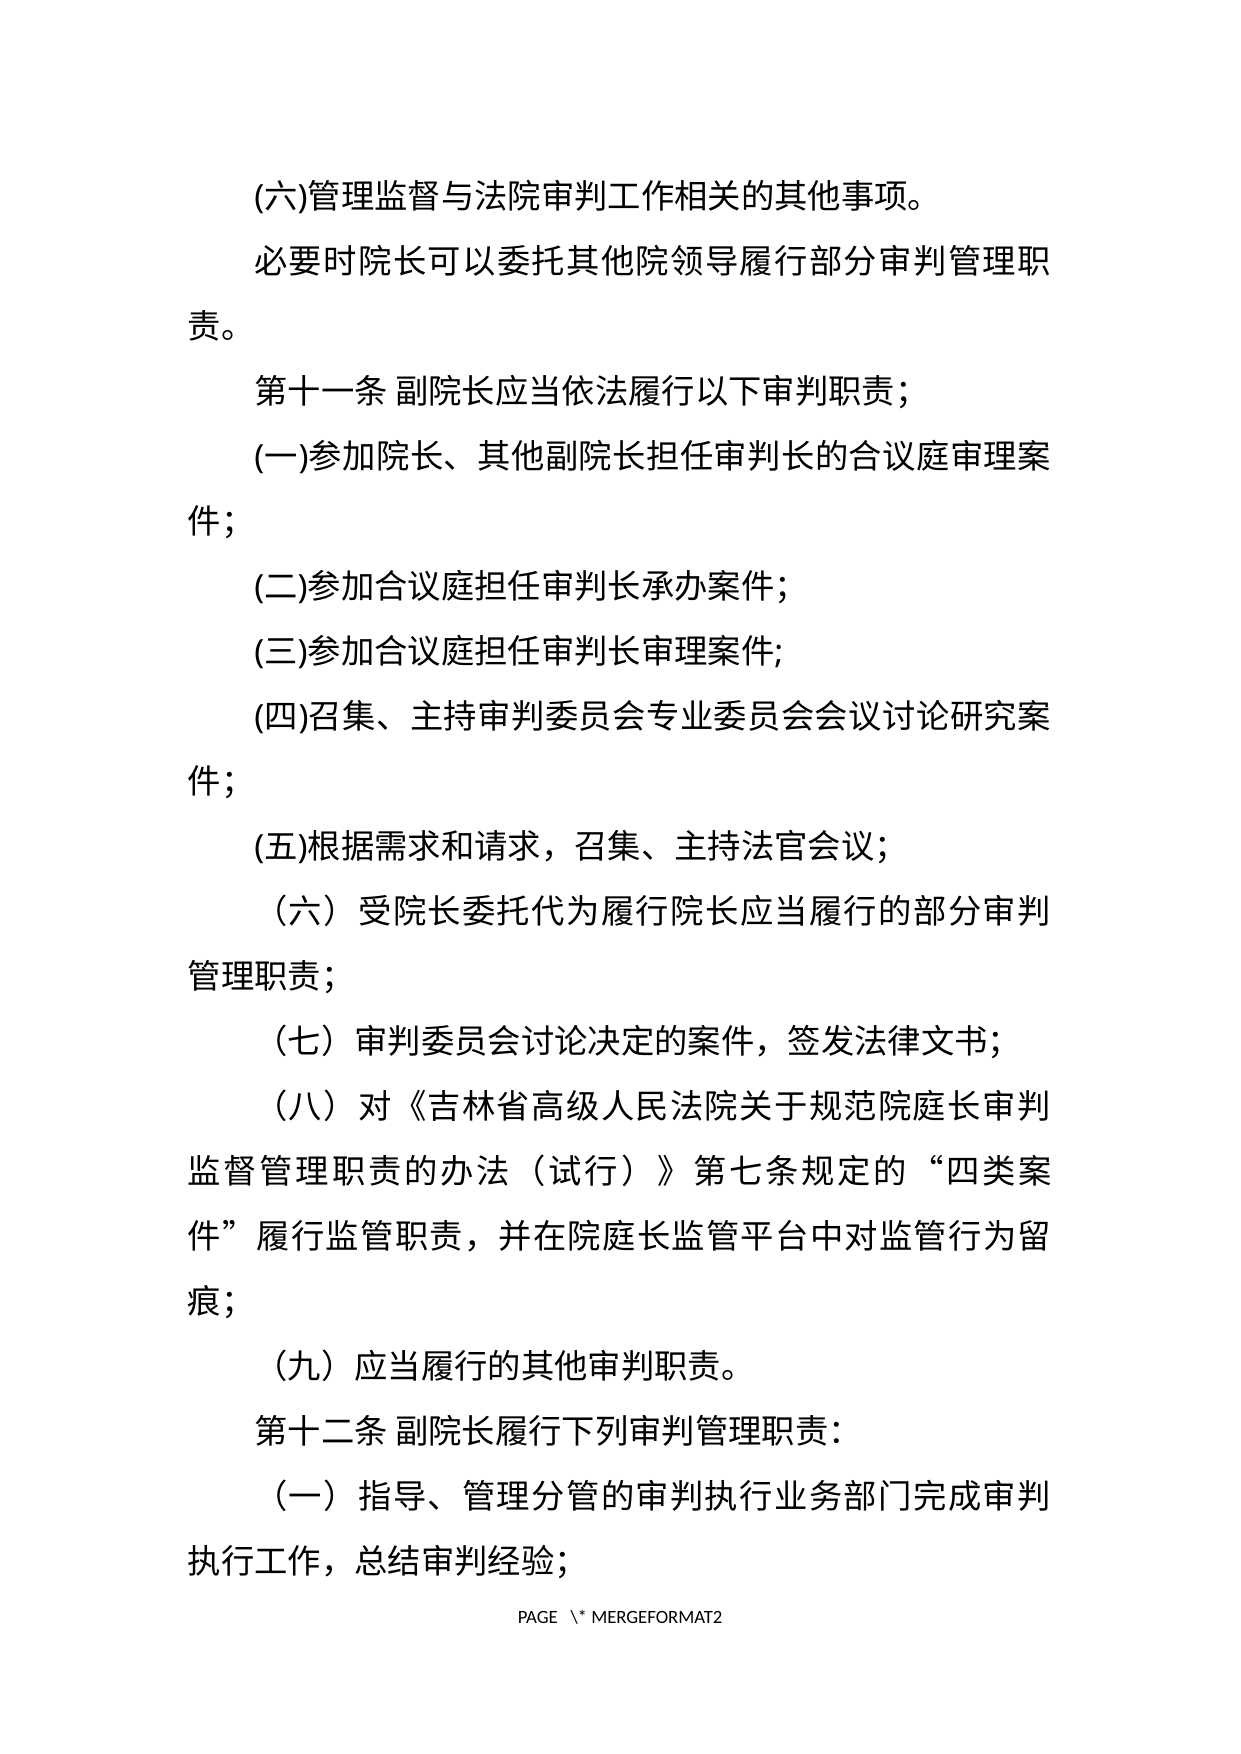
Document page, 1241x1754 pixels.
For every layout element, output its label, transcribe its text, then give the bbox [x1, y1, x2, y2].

text 第十一条 副院长应当依法履行以下审判职责； [187, 357, 1053, 422]
text (四)召集、主持审判委员会专业委员会会议讨论研究案件； [187, 682, 1053, 812]
text （九）应当履行的其他审判职责。 [187, 1332, 1053, 1397]
text (二)参加合议庭担任审判长承办案件； [187, 552, 1053, 617]
text （七）审判委员会讨论决定的案件，签发法律文书； [187, 1007, 1053, 1072]
text （六）受院长委托代为履行院长应当履行的部分审判管理职责； [187, 877, 1053, 1007]
text （八）对《吉林省高级人民法院关于规范院庭长审判监督管理职责的办法（试行）》第七条规定的“四类案件”履行监管职责，并在院庭长监管平台中对监管行为留痕； [187, 1072, 1053, 1332]
text (一)参加院长、其他副院长担任审判长的合议庭审理案件； [187, 422, 1053, 552]
text （一）指导、管理分管的审判执行业务部门完成审判执行工作，总结审判经验； [187, 1462, 1053, 1592]
text 必要时院长可以委托其他院领导履行部分审判管理职责。 [187, 227, 1053, 357]
text (五)根据需求和请求，召集、主持法官会议； [187, 812, 1053, 877]
text (三)参加合议庭担任审判长审理案件; [187, 617, 1053, 682]
text 第十二条 副院长履行下列审判管理职责： [187, 1397, 1053, 1462]
text (六)管理监督与法院审判工作相关的其他事项。 [187, 162, 1053, 227]
